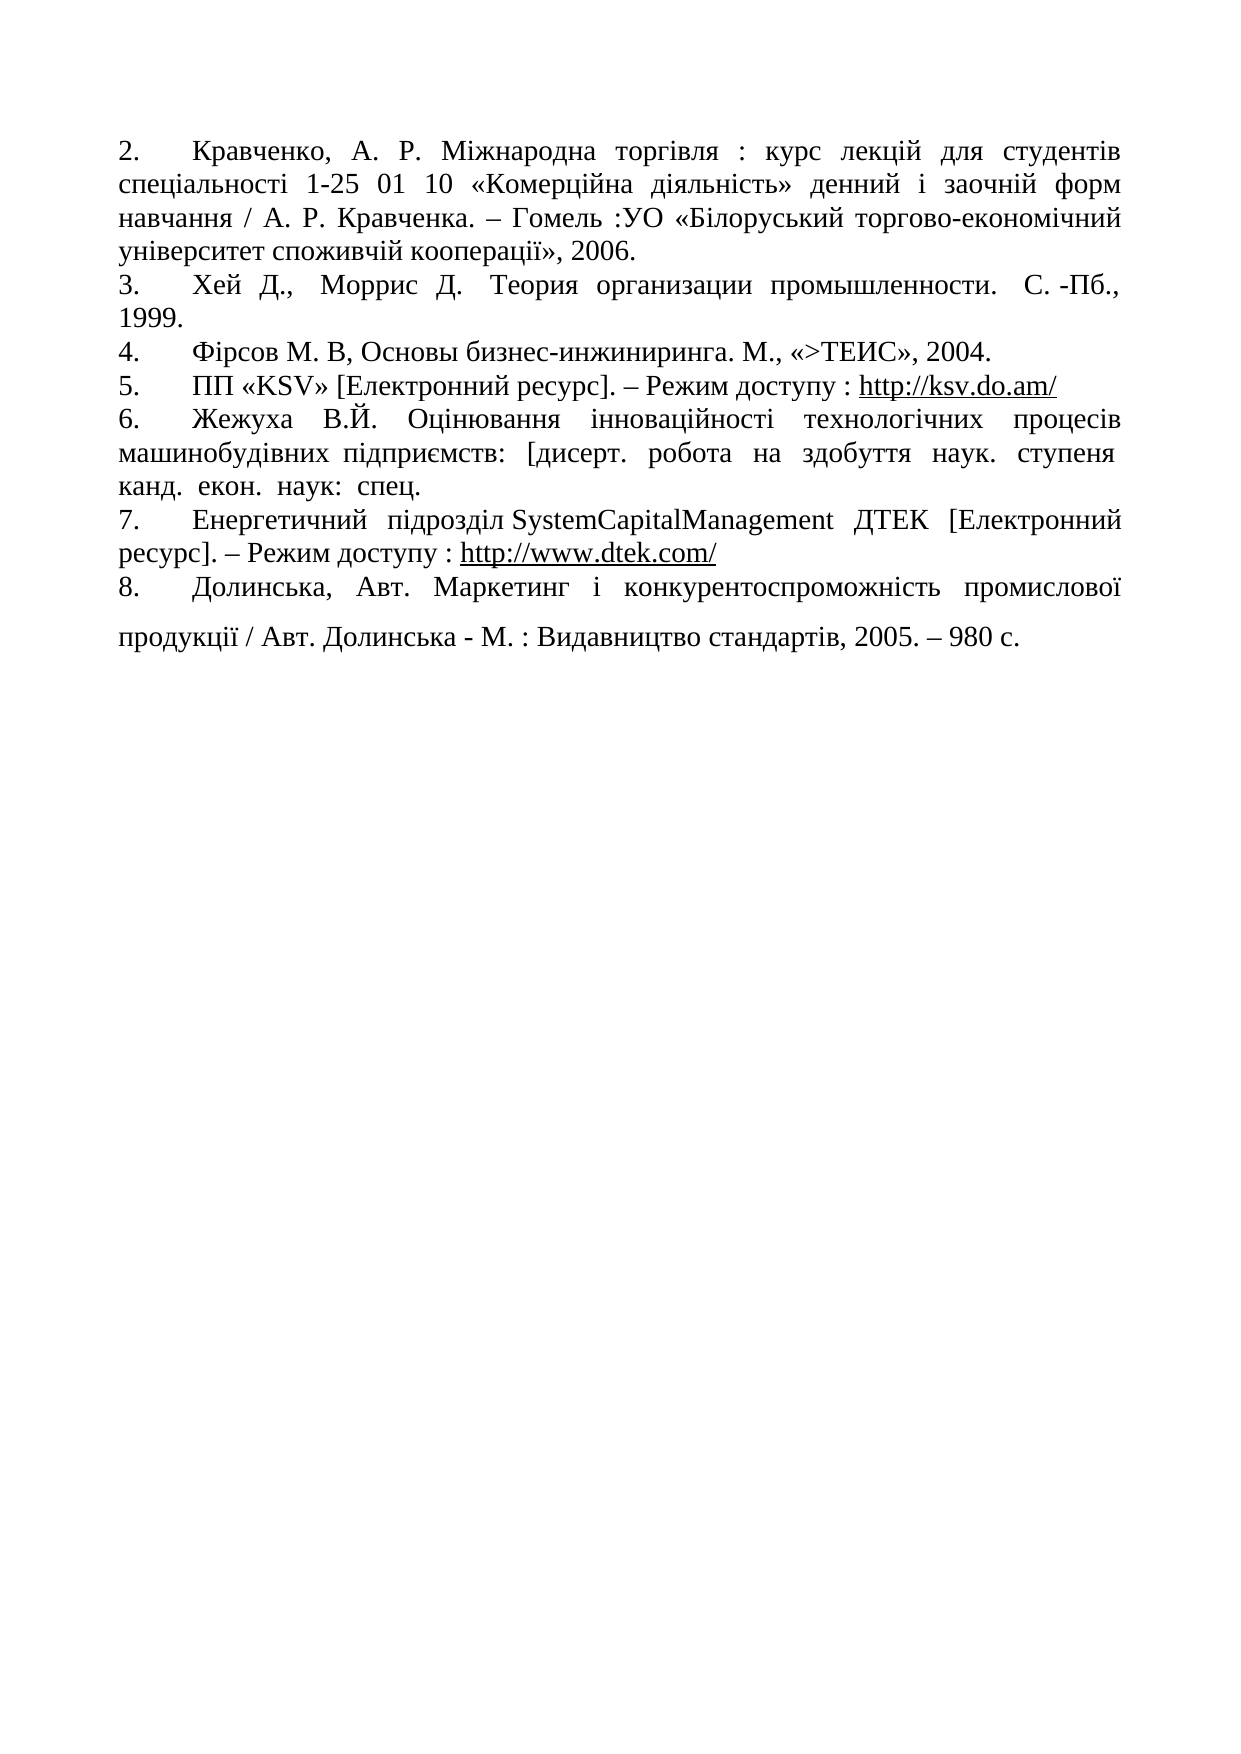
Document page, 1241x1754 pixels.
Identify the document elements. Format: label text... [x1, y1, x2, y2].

list Енергетичний підрозділ SystemCapitalManagement ДТЕК [Електронний ресурс]. – Режим доступу : http://www.dtek.com/ [118, 502, 1122, 569]
list Кравченко, А. Р. Міжнародна торгівля : курс лекцій для студентів спеціальності 1-25 01 10 «Комерційна діяльність» денний і заочній форм навчання / А. Р. Кравченка. – Гомель :УО «Білоруський торгово-економічний університет споживчій кооперації», 2006. [118, 133, 1122, 267]
list Жежуха В.Й. Оцінювання інноваційності технологічних процесів машинобудівних підприємств: [дисерт. робота на здобуття наук. ступеня канд. екон. наук: спец. [421, 435, 1122, 502]
list Долинська, Авт. Маркетинг і конкурентоспроможність промислової продукції / Авт. Долинська - М. : Видавництво стандартів, 2005. – 980 с. [118, 569, 1122, 653]
list Хей Д., Моррис Д. Теория организации промышленности. С. -Пб., 1999. [118, 267, 1122, 334]
list ПП «KSV» [Електронний ресурс]. – Режим доступу : http://ksv.do.am/ [118, 368, 1122, 401]
list Фірсов М. В, Основы бизнес-инжиниринга. М., «>ТЕИС», 2004. [118, 334, 1122, 368]
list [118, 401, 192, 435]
